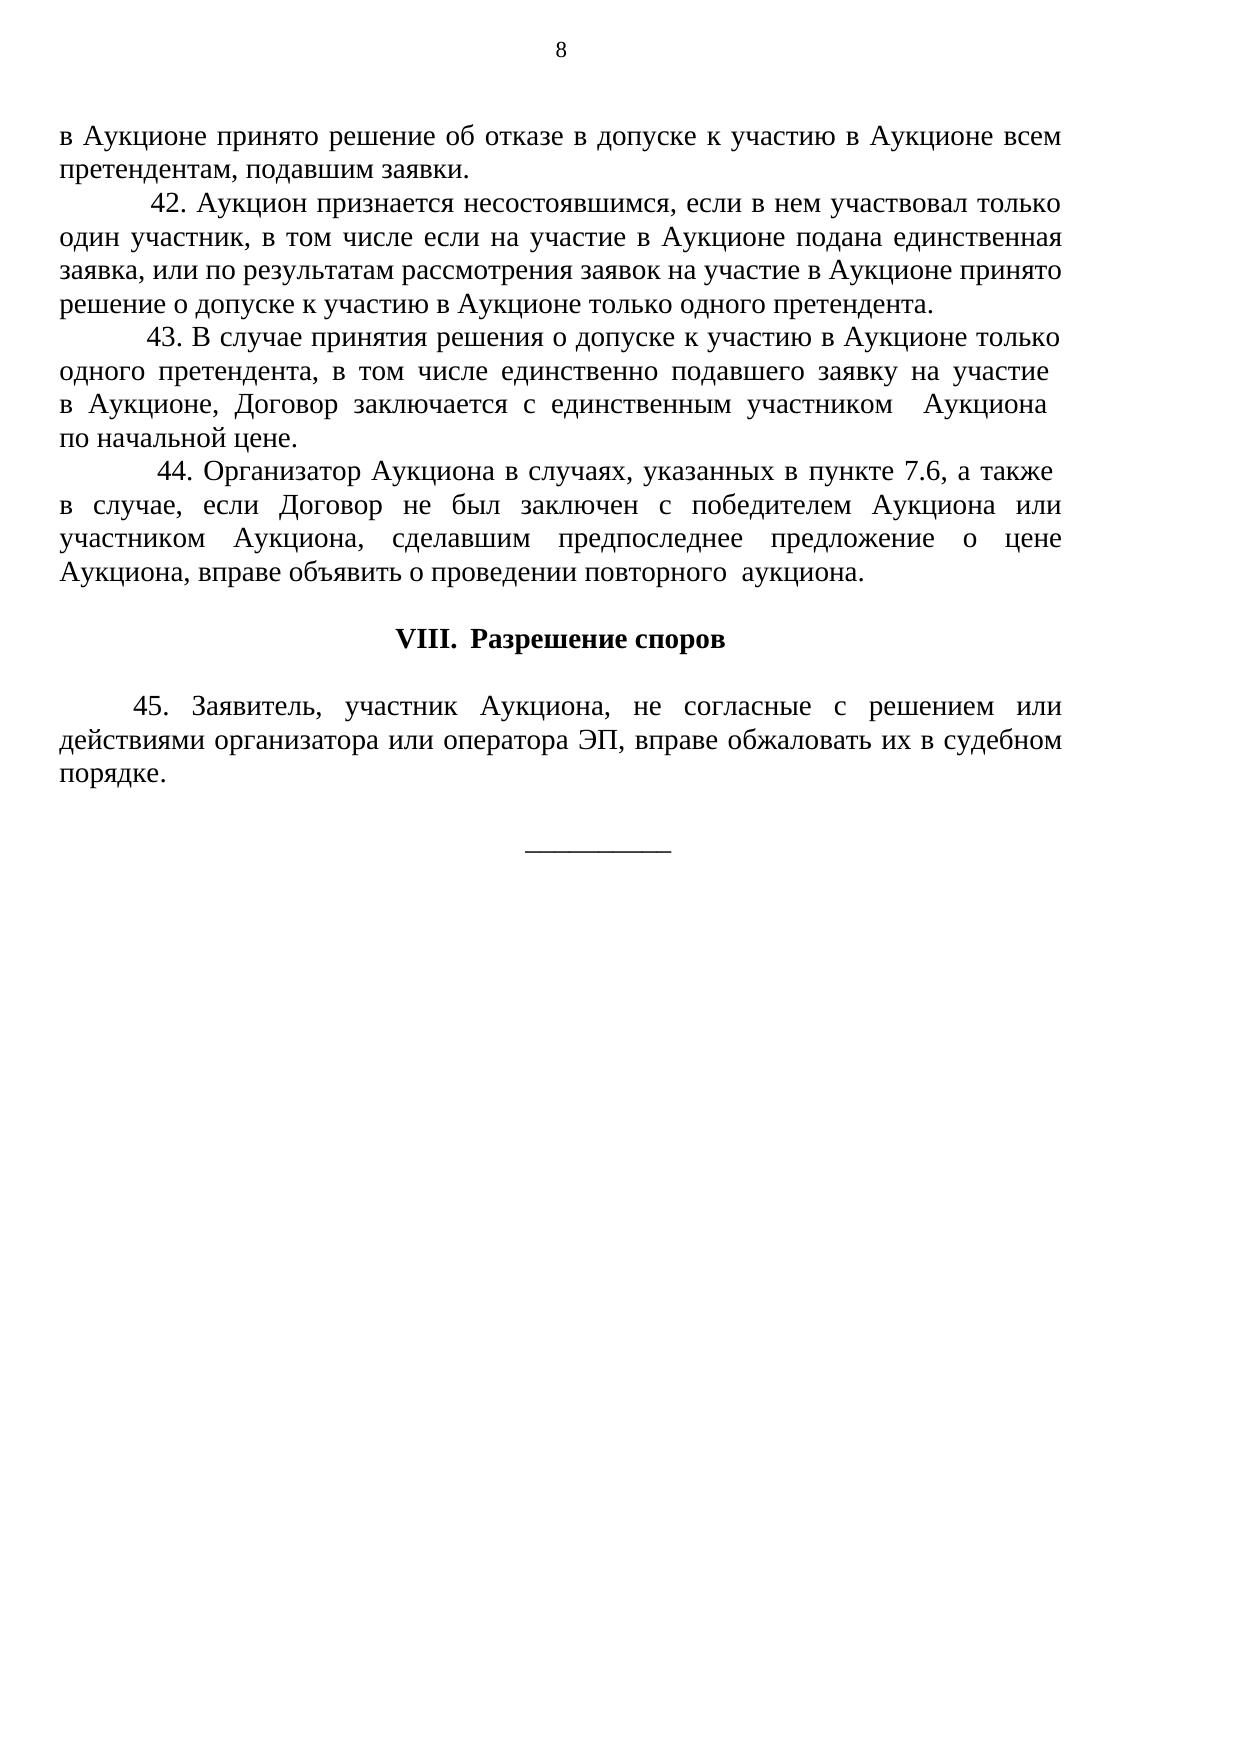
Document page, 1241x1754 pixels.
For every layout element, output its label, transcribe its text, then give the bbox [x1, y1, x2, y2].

list Разрешение споров [58, 621, 1063, 655]
text 45. Заявитель, участник Аукциона, не согласные с решением или действиями организатора или оператора ЭП, вправе обжаловать их в судебном порядке. [59, 688, 1063, 789]
text __________ [59, 822, 1063, 856]
text 44. Организатор Аукциона в случаях, указанных в пункте 7.6, а также в случае, если Договор не был заключен с победителем Аукциона или участником Аукциона, сделавшим предпоследнее предложение о цене Аукциона, вправе объявить о проведении повторного аукциона. [59, 453, 1063, 588]
text 43. В случае принятия решения о допуске к участию в Аукционе только одного претендента, в том числе единственно подавшего заявку на участие в Аукционе, Договор заключается с единственным участником Аукциона по начальной цене. [59, 319, 1063, 453]
text 42. Аукцион признается несостоявшимся, если в нем участвовал только один участник, в том числе если на участие в Аукционе подана единственная заявка, или по результатам рассмотрения заявок на участие в Аукционе принято решение о допуске к участию в Аукционе только одного претендента. [59, 185, 1063, 319]
